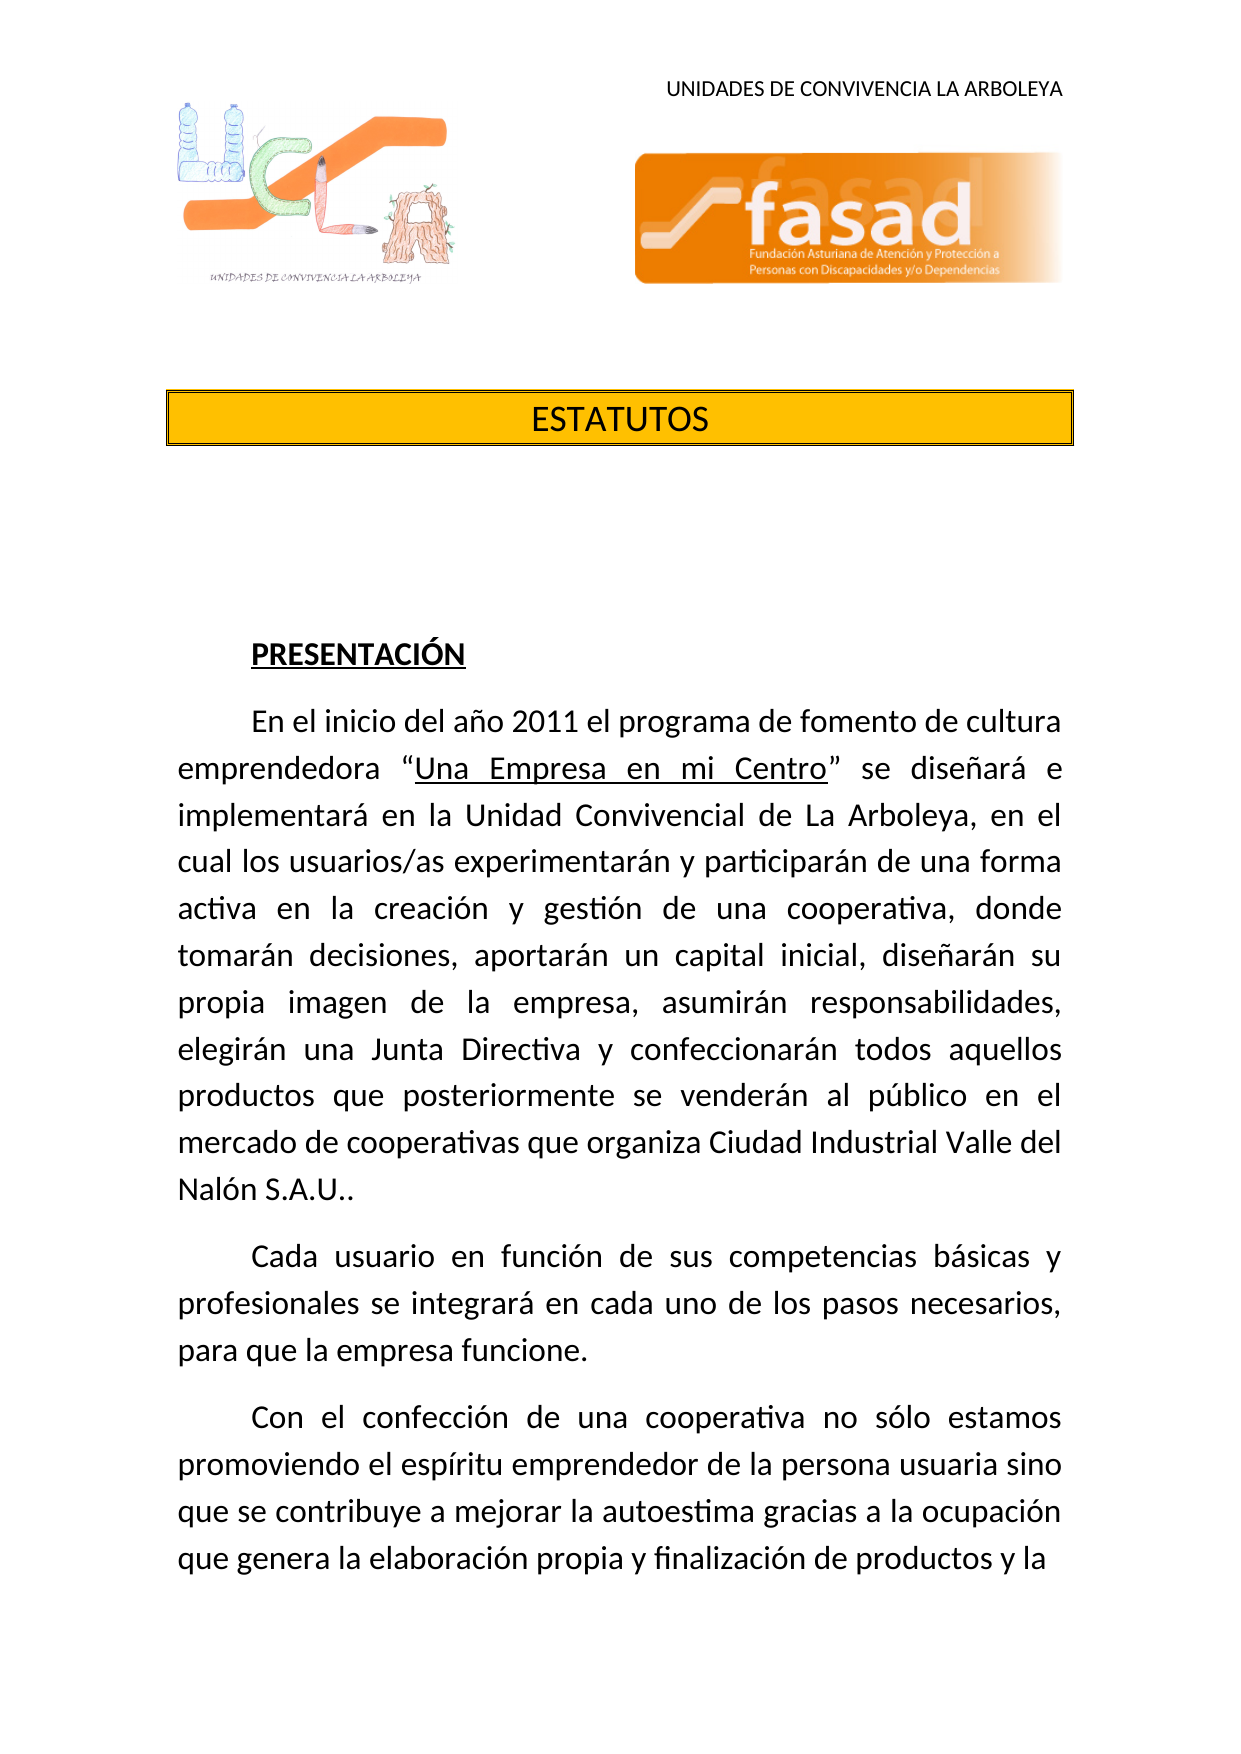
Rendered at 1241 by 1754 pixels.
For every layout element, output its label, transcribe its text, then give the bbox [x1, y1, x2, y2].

text En el inicio del año 2011 el programa de fomento de cultura emprendedora “Una Empresa en mi Centro” se diseñará e implementará en la Unidad Convivencial de La Arboleya, en el cual los usuarios/as experimentarán y participarán de una forma activa en la creación y gestión de una cooperativa, donde tomarán decisiones, aportarán un capital inicial, diseñarán su propia imagen de la empresa, asumirán responsabilidades, elegirán una Junta Directiva y confeccionarán todos aquellos productos que posteriormente se venderán al público en el mercado de cooperativas que organiza Ciudad Industrial Valle del Nalón S.A.U.. [177, 700, 1063, 1208]
text Con el confección de una cooperativa no sólo estamos promoviendo el espíritu emprendedor de la persona usuaria sino que se contribuye a mejorar la autoestima gracias a la ocupación que genera la elaboración propia y finalización de productos y la [177, 1397, 1063, 1578]
text ESTATUTOS [169, 393, 1071, 443]
text Cada usuario en función de sus competencias básicas y profesionales se integrará en cada uno de los pasos necesarios, para que la empresa funcione. [177, 1235, 1063, 1370]
text PRESENTACIÓN [177, 632, 1063, 673]
picture [635, 144, 1063, 284]
picture [177, 101, 458, 284]
